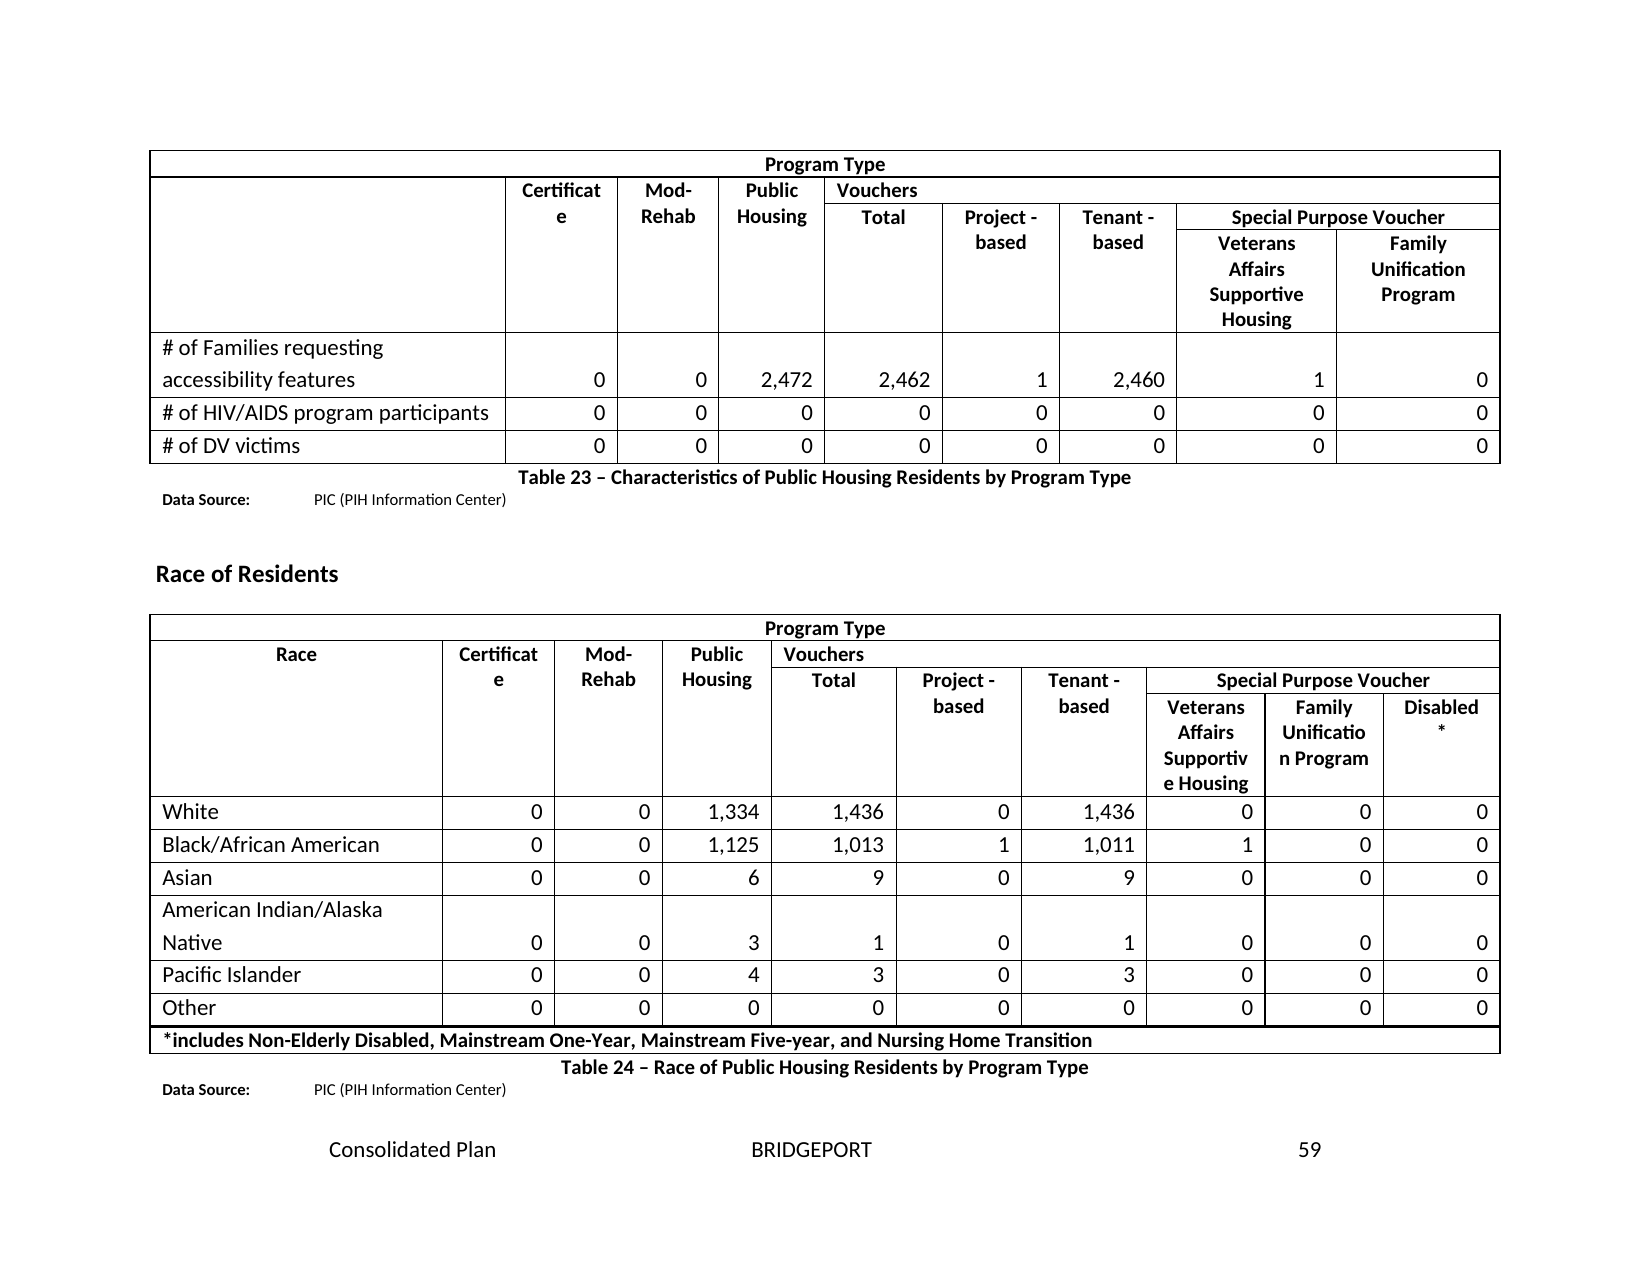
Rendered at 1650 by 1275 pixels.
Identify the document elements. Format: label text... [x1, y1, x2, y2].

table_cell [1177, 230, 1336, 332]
table_cell Public Housing [719, 178, 824, 332]
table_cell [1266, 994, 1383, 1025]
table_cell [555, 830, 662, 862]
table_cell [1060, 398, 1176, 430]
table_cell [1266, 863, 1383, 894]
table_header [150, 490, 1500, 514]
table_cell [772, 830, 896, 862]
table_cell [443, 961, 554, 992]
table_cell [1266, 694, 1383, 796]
table_cell Total [825, 204, 942, 332]
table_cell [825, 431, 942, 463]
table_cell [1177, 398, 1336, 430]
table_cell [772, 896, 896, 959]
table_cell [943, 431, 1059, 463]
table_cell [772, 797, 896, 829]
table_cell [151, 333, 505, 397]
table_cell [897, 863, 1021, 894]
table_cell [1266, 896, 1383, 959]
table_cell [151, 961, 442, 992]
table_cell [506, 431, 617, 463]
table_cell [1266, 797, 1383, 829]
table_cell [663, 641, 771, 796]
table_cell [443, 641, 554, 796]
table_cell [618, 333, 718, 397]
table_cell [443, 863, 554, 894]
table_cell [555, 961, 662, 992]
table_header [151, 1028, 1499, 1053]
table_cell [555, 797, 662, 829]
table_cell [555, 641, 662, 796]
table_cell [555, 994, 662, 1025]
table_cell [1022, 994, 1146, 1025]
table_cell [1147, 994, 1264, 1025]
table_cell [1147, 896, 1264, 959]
table_cell Certificate [506, 178, 617, 332]
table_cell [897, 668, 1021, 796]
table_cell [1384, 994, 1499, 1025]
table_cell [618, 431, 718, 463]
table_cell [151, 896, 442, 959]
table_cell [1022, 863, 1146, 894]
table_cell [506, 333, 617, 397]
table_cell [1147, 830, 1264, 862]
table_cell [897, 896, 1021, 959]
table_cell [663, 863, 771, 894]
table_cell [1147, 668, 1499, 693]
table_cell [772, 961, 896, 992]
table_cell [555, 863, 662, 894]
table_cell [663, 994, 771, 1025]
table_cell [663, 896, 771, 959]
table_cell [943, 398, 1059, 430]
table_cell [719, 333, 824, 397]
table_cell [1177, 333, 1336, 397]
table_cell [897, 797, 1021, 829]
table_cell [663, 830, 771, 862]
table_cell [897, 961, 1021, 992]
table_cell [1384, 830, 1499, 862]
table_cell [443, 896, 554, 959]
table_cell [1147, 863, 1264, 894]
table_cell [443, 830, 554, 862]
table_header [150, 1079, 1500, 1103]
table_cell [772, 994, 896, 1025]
table_cell [151, 178, 505, 332]
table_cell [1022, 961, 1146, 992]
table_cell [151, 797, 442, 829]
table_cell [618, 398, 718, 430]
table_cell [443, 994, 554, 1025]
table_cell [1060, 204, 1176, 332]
table_cell Project -based [943, 204, 1059, 332]
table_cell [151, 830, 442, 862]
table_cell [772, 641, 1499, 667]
table_cell Mod-Rehab [618, 178, 718, 332]
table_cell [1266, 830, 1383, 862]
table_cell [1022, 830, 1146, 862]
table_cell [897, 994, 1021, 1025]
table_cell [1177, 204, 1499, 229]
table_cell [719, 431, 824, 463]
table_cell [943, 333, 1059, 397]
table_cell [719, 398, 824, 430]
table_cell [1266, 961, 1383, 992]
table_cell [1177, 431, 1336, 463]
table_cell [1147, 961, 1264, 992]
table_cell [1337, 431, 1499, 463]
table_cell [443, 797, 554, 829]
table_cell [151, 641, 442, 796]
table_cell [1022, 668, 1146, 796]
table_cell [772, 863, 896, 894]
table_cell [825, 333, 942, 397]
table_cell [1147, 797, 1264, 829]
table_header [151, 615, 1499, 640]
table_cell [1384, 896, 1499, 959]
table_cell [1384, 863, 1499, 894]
table_header Program Type [151, 151, 1499, 176]
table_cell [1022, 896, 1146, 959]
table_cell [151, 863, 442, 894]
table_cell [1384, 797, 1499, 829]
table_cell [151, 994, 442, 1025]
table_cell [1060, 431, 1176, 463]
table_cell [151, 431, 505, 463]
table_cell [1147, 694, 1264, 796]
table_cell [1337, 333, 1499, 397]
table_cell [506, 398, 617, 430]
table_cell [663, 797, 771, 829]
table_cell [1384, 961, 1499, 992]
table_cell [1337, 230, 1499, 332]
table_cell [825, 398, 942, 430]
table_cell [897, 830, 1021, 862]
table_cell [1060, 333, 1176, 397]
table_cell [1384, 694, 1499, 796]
text Race of Residents [150, 558, 1500, 588]
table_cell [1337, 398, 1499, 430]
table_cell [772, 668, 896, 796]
table_cell Vouchers [825, 178, 1499, 203]
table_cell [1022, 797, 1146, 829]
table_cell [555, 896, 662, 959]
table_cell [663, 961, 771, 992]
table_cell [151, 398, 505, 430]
